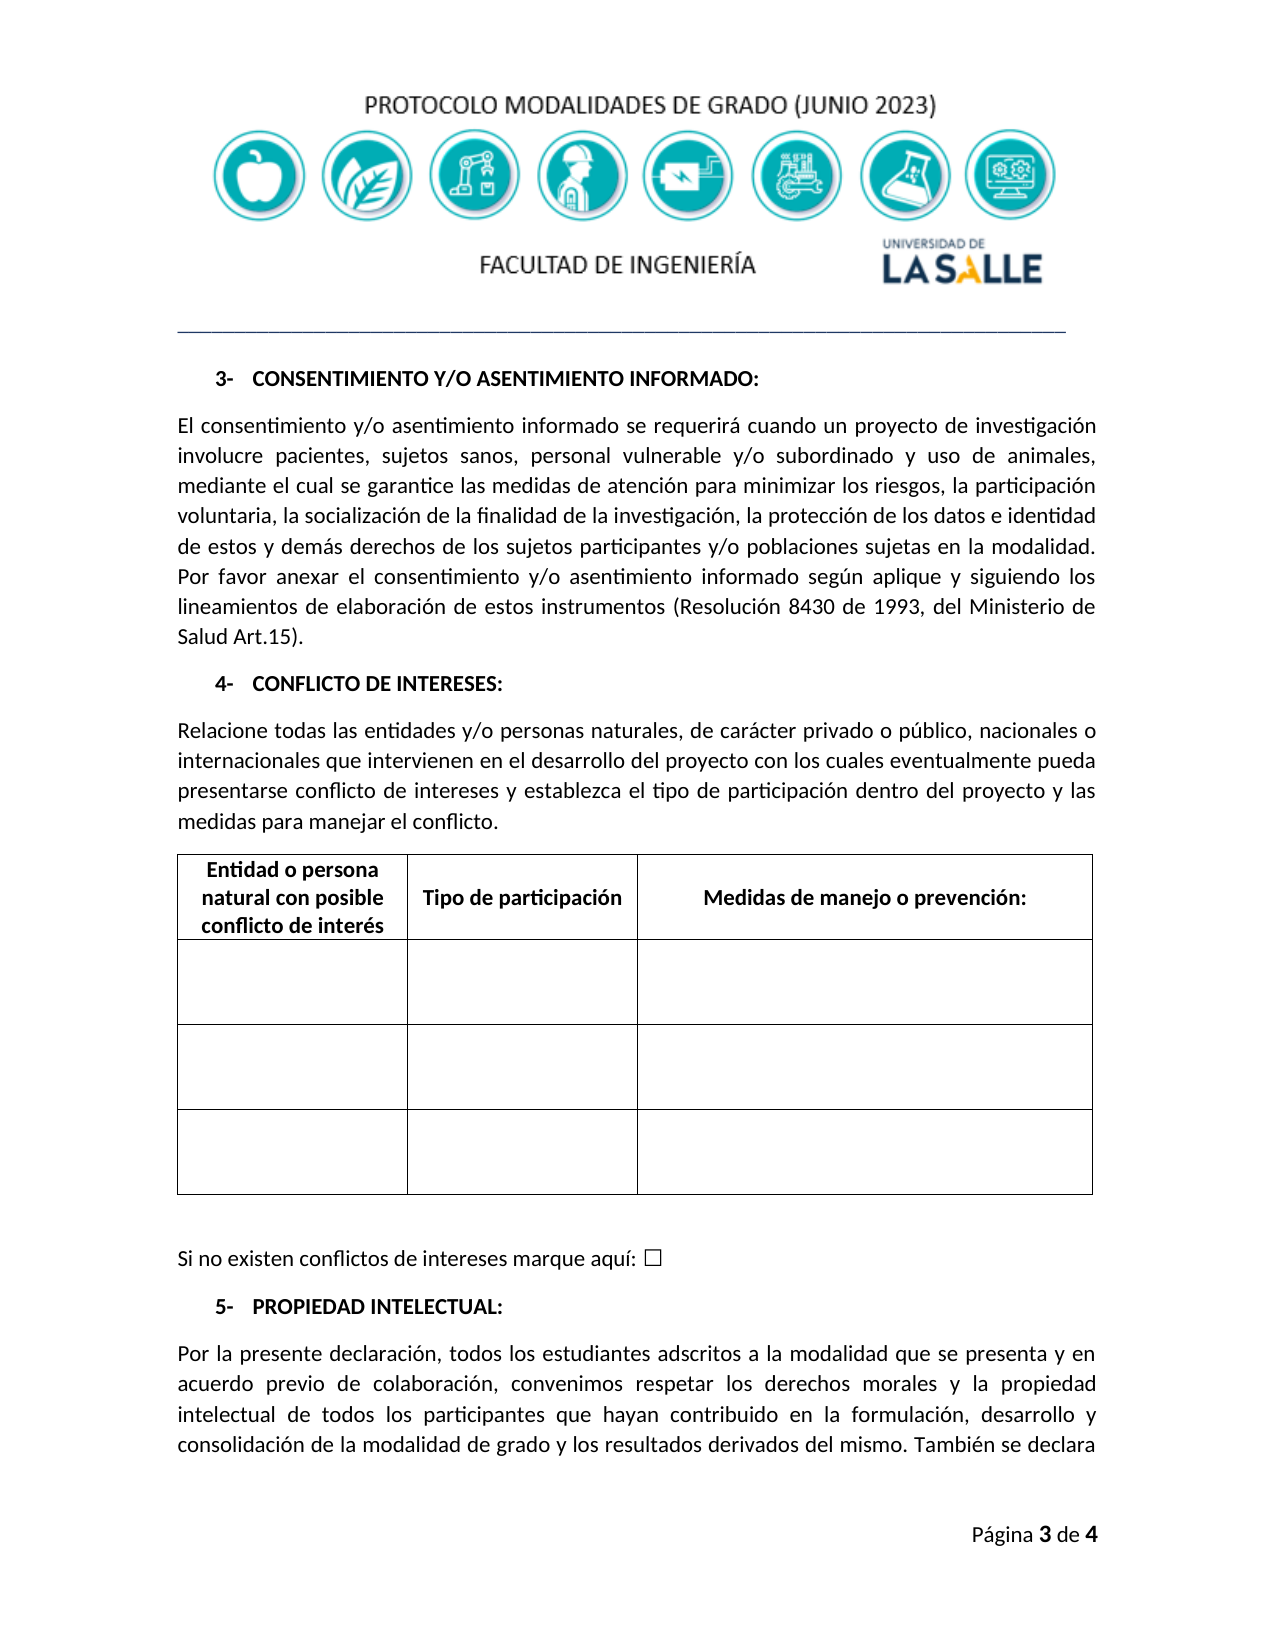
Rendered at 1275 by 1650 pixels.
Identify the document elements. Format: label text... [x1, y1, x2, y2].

table_cell [408, 940, 637, 1024]
table_cell [638, 1025, 1092, 1109]
table_cell [638, 1110, 1092, 1194]
table_cell [178, 940, 407, 1024]
list CONFLICTO DE INTERESES: [215, 669, 1098, 697]
picture [177, 70, 1098, 308]
text Si no existen conflictos de intereses marque aquí: [177, 1242, 1098, 1273]
list CONSENTIMIENTO Y/O ASENTIMIENTO INFORMADO: [215, 364, 1098, 392]
table_header Tipo de participación [408, 855, 637, 939]
list PROPIEDAD INTELECTUAL: [215, 1292, 1098, 1320]
table_cell [638, 940, 1092, 1024]
table_header Medidas de manejo o prevención: [638, 855, 1092, 939]
table_header Entidad o persona natural con posible conflicto de interés [178, 855, 407, 939]
text Relacione todas las entidades y/o personas naturales, de carácter privado o público, nacionales o internacionales que intervienen en el desarrollo del proyecto con los cuales eventualmente pueda presentarse conflicto de intereses y establezca el tipo de participación dentro del proyecto y las medidas para manejar el conflicto. [177, 716, 1098, 835]
text El consentimiento y/o asentimiento informado se requerirá cuando un proyecto de investigación involucre pacientes, sujetos sanos, personal vulnerable y/o subordinado y uso de animales, mediante el cual se garantice las medidas de atención para minimizar los riesgos, la participación voluntaria, la socialización de la finalidad de la investigación, la protección de los datos e identidad de estos y demás derechos de los sujetos participantes y/o poblaciones sujetas en la modalidad. Por favor anexar el consentimiento y/o asentimiento informado según aplique y siguiendo los lineamientos de elaboración de estos instrumentos (Resolución 8430 de 1993, del Ministerio de Salud Art.15). [177, 411, 1098, 650]
table_cell [408, 1110, 637, 1194]
table_cell [408, 1025, 637, 1109]
table_cell [178, 1110, 407, 1194]
table_cell [178, 1025, 407, 1109]
